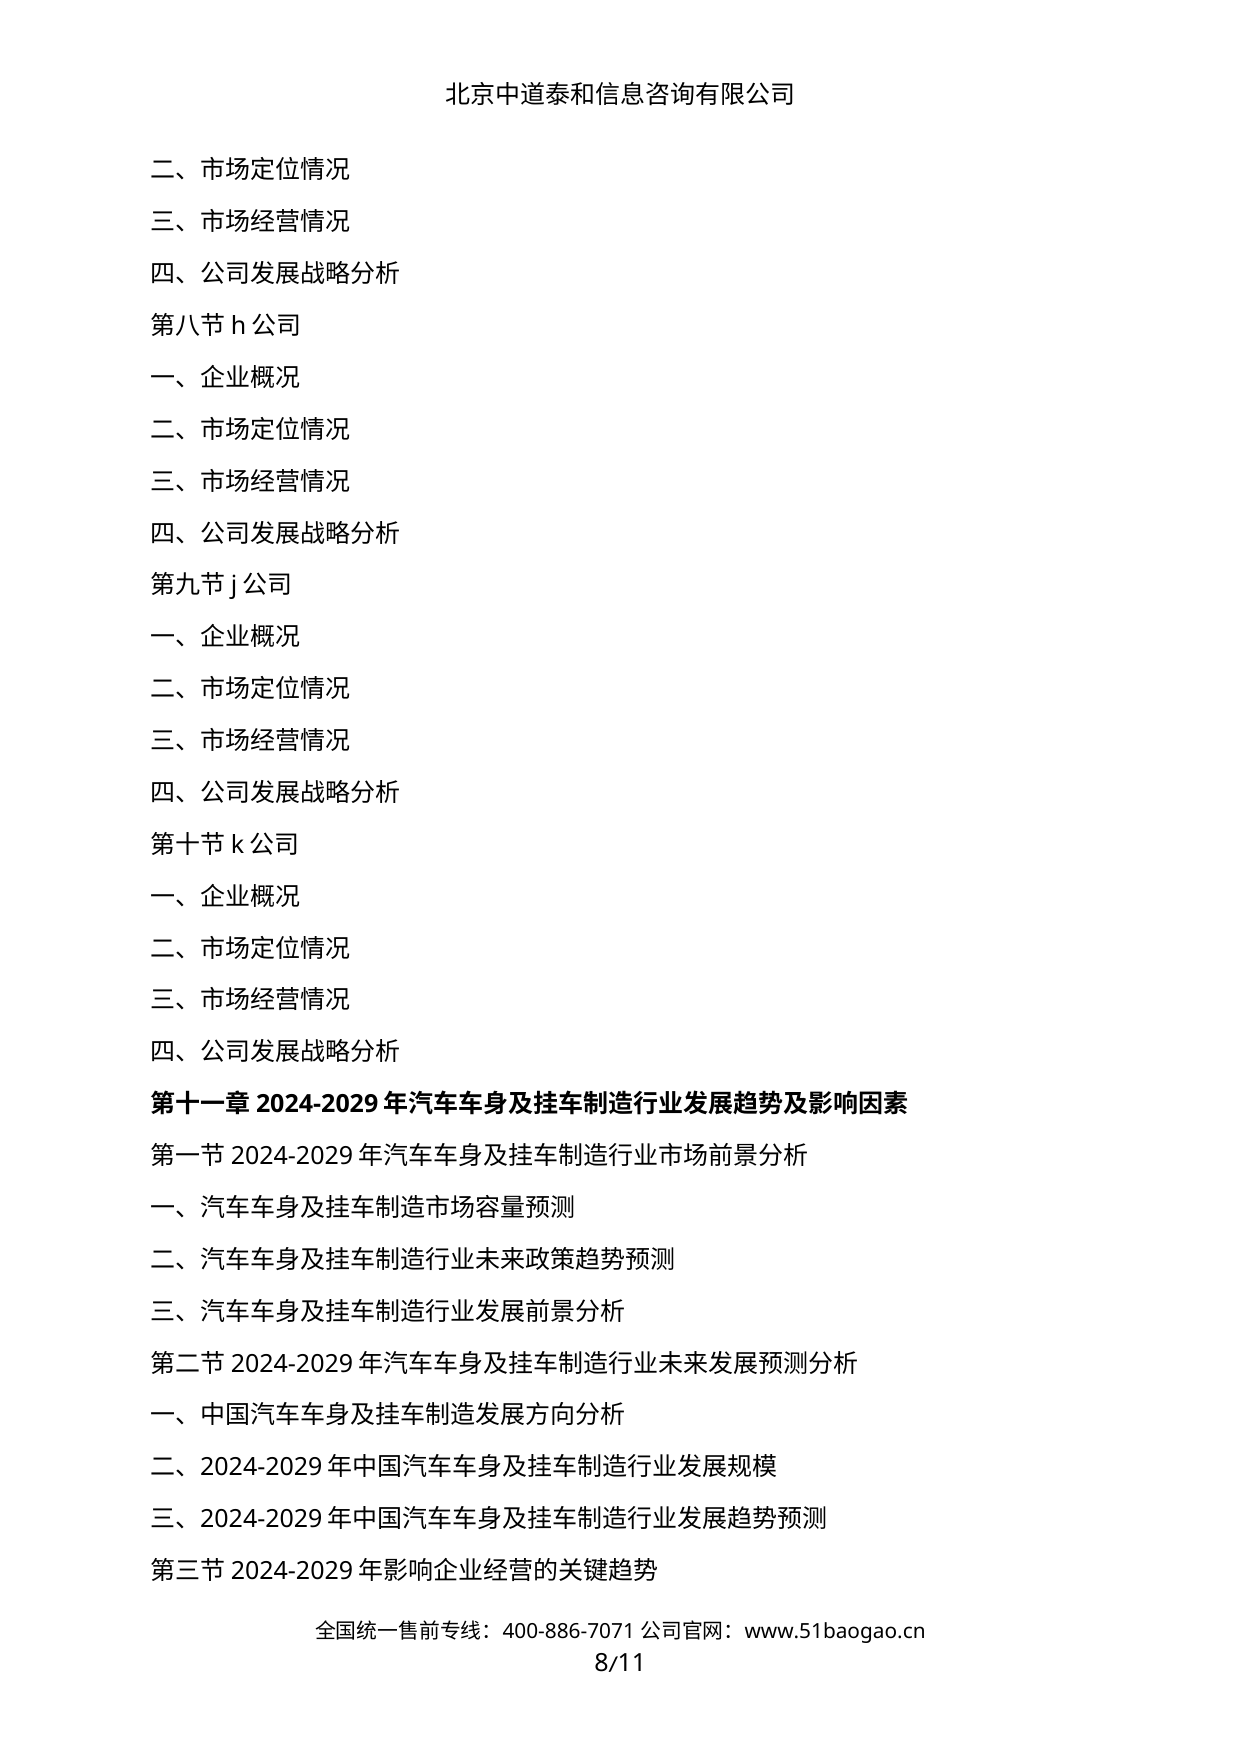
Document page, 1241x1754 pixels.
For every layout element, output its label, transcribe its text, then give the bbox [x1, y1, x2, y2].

text 第十一章 2024-2029年汽车车身及挂车制造行业发展趋势及影响因素 [150, 1084, 1090, 1120]
text 第一节 2024-2029年汽车车身及挂车制造行业市场前景分析 [150, 1136, 1090, 1172]
text 第三节 2024-2029年影响企业经营的关键趋势 [150, 1551, 1090, 1587]
text 二、市场定位情况 [150, 669, 1090, 705]
text 一、企业概况 [150, 876, 1090, 912]
text 第十节 k公司 [150, 824, 1090, 861]
text 四、公司发展战略分析 [150, 1032, 1090, 1068]
text 四、公司发展战略分析 [150, 513, 1090, 549]
text 一、企业概况 [150, 357, 1090, 394]
text 二、市场定位情况 [150, 150, 1090, 186]
text 四、公司发展战略分析 [150, 772, 1090, 809]
text 二、2024-2029年中国汽车车身及挂车制造行业发展规模 [150, 1447, 1090, 1483]
text 一、汽车车身及挂车制造市场容量预测 [150, 1187, 1090, 1224]
text 三、2024-2029年中国汽车车身及挂车制造行业发展趋势预测 [150, 1499, 1090, 1535]
text 二、汽车车身及挂车制造行业未来政策趋势预测 [150, 1239, 1090, 1276]
text 第八节 h公司 [150, 306, 1090, 342]
text 三、市场经营情况 [150, 721, 1090, 757]
text 三、市场经营情况 [150, 461, 1090, 497]
text 第九节 j公司 [150, 565, 1090, 601]
text 二、市场定位情况 [150, 409, 1090, 446]
text 二、市场定位情况 [150, 928, 1090, 964]
text 四、公司发展战略分析 [150, 254, 1090, 290]
text 三、市场经营情况 [150, 980, 1090, 1016]
text 第二节 2024-2029年汽车车身及挂车制造行业未来发展预测分析 [150, 1343, 1090, 1379]
text 一、企业概况 [150, 617, 1090, 653]
text 三、汽车车身及挂车制造行业发展前景分析 [150, 1291, 1090, 1327]
text 一、中国汽车车身及挂车制造发展方向分析 [150, 1395, 1090, 1431]
text 三、市场经营情况 [150, 202, 1090, 238]
